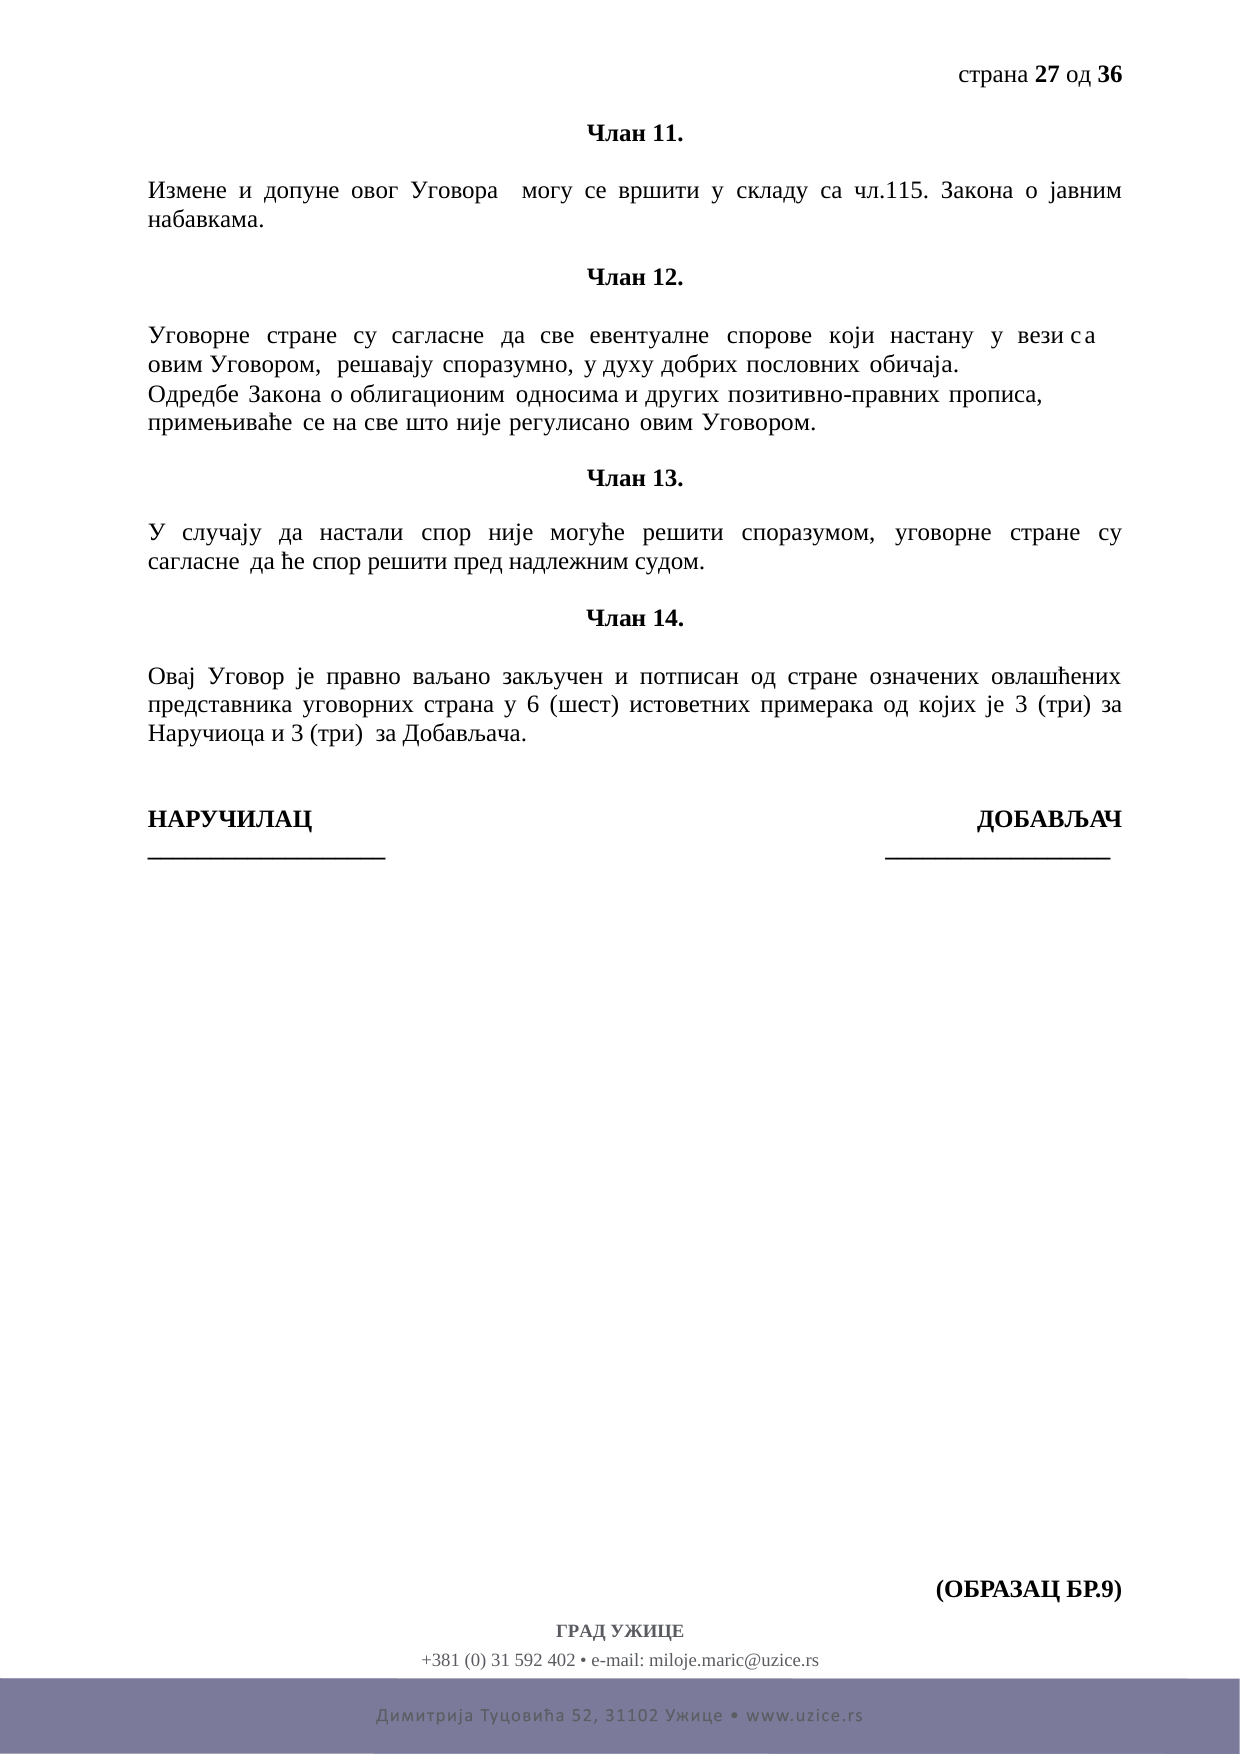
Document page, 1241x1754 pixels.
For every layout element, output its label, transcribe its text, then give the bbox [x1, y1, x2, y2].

text НАРУЧИЛАЦ ДОБАВЉАЧ ___________________ __________________ [148, 804, 1122, 862]
picture [0, 1677, 1240, 1754]
text Члан 14. [148, 603, 1122, 632]
text (ОБРАЗАЦ БР.9) [148, 1574, 1122, 1603]
text У случају да настали спор није могуће решити споразумом, уговорне стране су сагласне да ће спор решити пред надлежним судом. [148, 517, 1122, 574]
text Уговорне стране су сагласне да све евентуалне спорове који настану у вези са овим Уговором, решавају споразумно, у духу добрих пословних обичаја. [148, 320, 1122, 378]
text Члан 11. [148, 118, 1122, 147]
text Члан 12. [148, 262, 1122, 291]
text Овај Уговор је правно ваљано закључен и потписан од стране означених овлашћених представника уговорних страна у 6 (шест) истоветних примерака од којих је 3 (три) за Наручиоца и 3 (три) за Добављача. [148, 661, 1122, 747]
text Одредбе Закона о облигационим односима и других позитивно-правних прописа, примењиваће се на све што није регулисано овим Уговором. [148, 379, 1122, 436]
text Члан 13. [148, 466, 1122, 491]
text Измене и допуне овог Уговора могу се вршити у складу са чл.115. Закона о јавним набавкама. [148, 176, 1122, 233]
